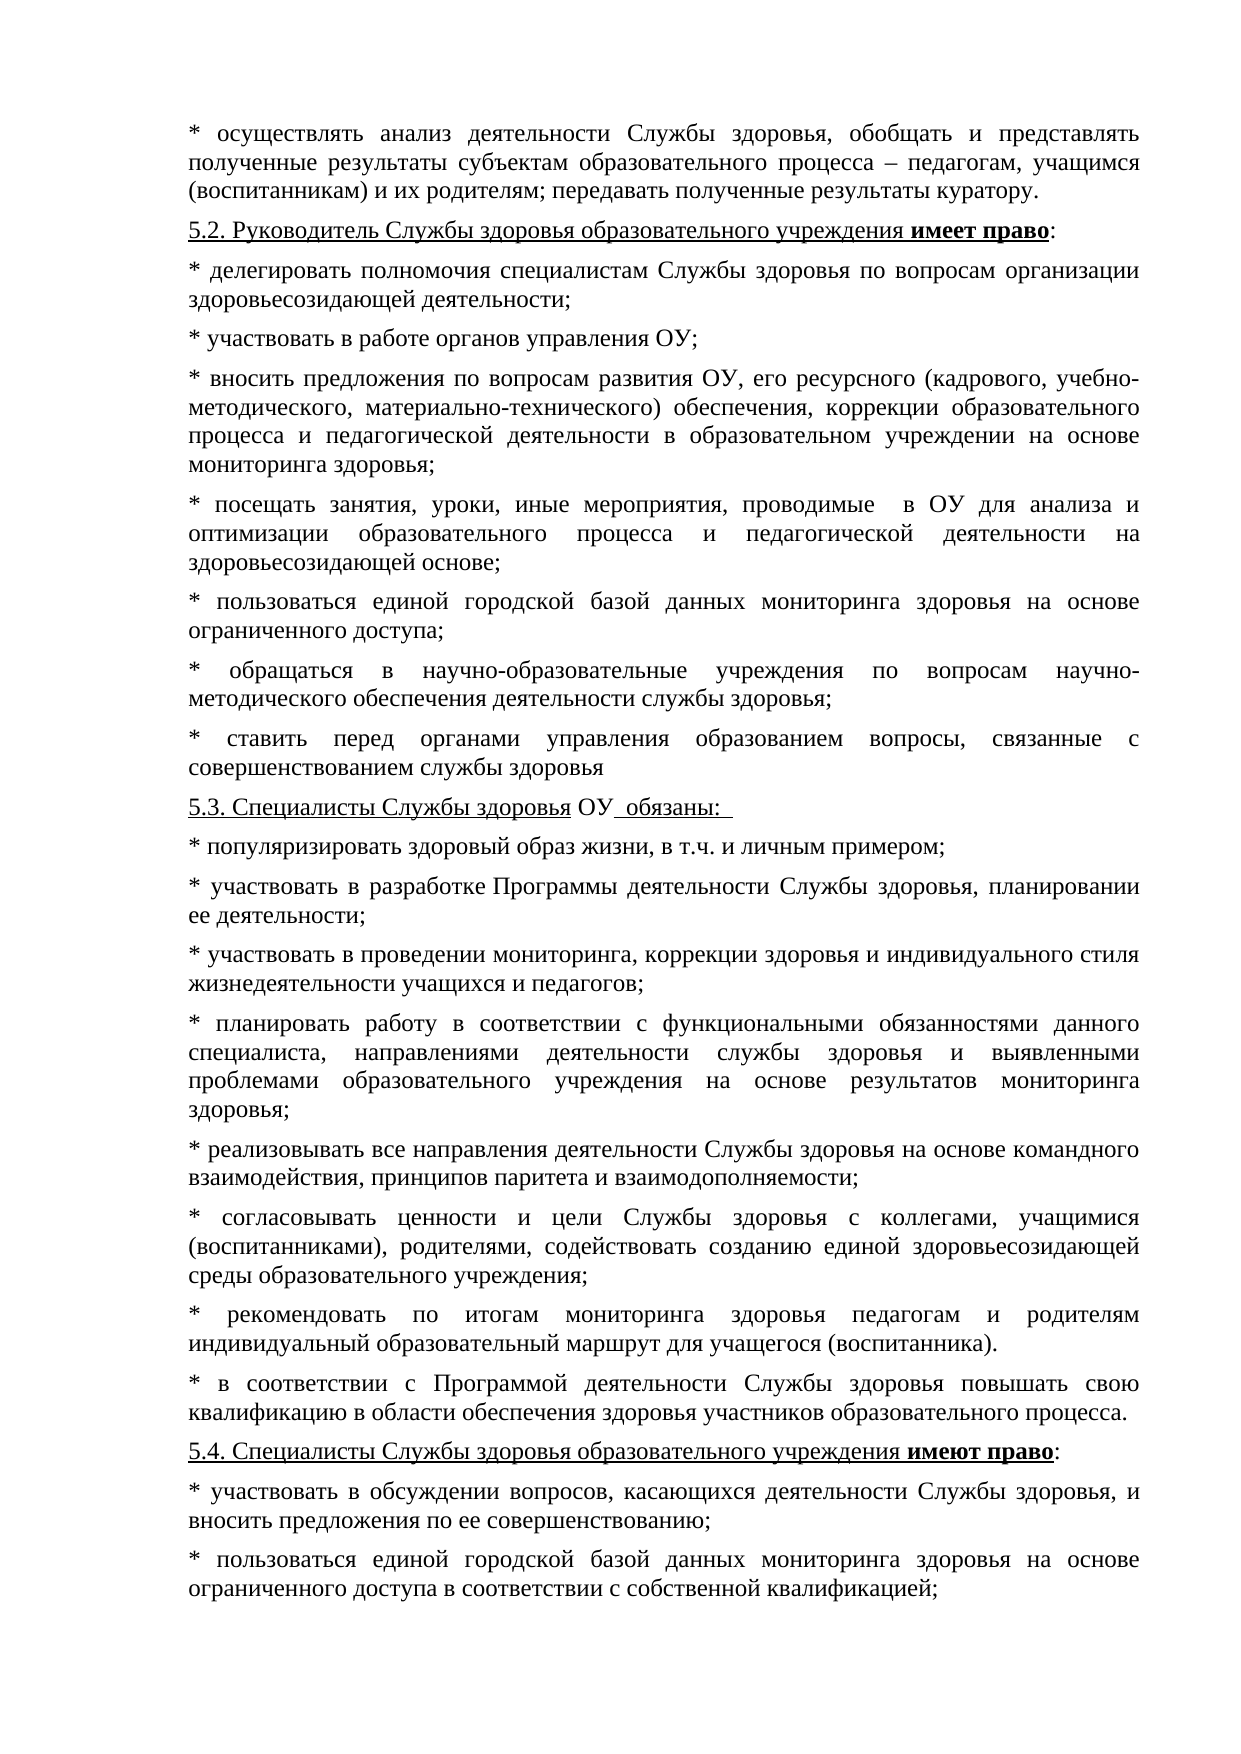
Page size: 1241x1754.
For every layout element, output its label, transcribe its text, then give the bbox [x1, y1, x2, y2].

text * популяризировать здоровый образ жизни, в т.ч. и личным примером; [188, 831, 1141, 860]
text * посещать занятия, уроки, иные мероприятия, проводимые в ОУ для анализа и оптимизации образовательного процесса и педагогической деятельности на здоровьесозидающей основе; [188, 489, 1141, 575]
text * пользоваться единой городской базой данных мониторинга здоровья на основе ограниченного доступа в соответствии с собственной квалификацией; [188, 1544, 1141, 1602]
text * осуществлять анализ деятельности Службы здоровья, обобщать и представлять полученные результаты субъектам образовательного процесса – педагогам, учащимся (воспитанникам) и их родителям; передавать полученные результаты куратору. [188, 118, 1141, 204]
text 5.3. Специалисты Службы здоровья ОУ обязаны: [188, 792, 1141, 820]
text * в соответствии с Программой деятельности Службы здоровья повышать свою квалификацию в области обеспечения здоровья участников образовательного процесса. [188, 1368, 1141, 1425]
text * ставить перед органами управления образованием вопросы, связанные с совершенствованием службы здоровья [188, 723, 1141, 781]
text * согласовывать ценности и цели Службы здоровья с коллегами, учащимися (воспитанниками), родителями, содействовать созданию единой здоровьесозидающей среды образовательного учреждения; [188, 1202, 1141, 1288]
text 5.4. Специалисты Службы здоровья образовательного учреждения имеют право: [188, 1436, 1141, 1465]
text * планировать работу в соответствии с функциональными обязанностями данного специалиста, направлениями деятельности службы здоровья и выявленными проблемами образовательного учреждения на основе результатов мониторинга здоровья; [188, 1008, 1141, 1123]
text * обращаться в научно-образовательные учреждения по вопросам научно-методического обеспечения деятельности службы здоровья; [188, 655, 1141, 712]
text * участвовать в проведении мониторинга, коррекции здоровья и индивидуального стиля жизнедеятельности учащихся и педагогов; [188, 939, 1141, 997]
text * делегировать полномочия специалистам Службы здоровья по вопросам организации здоровьесозидающей деятельности; [188, 255, 1141, 312]
text * реализовывать все направления деятельности Службы здоровья на основе командного взаимодействия, принципов паритета и взаимодополняемости; [188, 1134, 1141, 1191]
text * вносить предложения по вопросам развития ОУ, его ресурсного (кадрового, учебно-методического, материально-технического) обеспечения, коррекции образовательного процесса и педагогической деятельности в образовательном учреждении на основе мониторинга здоровья; [188, 363, 1141, 478]
text * участвовать в разработке Программы деятельности Службы здоровья, планировании ее деятельности; [188, 871, 1141, 928]
text 5.2. Руководитель Службы здоровья образовательного учреждения имеет право: [188, 215, 1141, 244]
text * участвовать в обсуждении вопросов, касающихся деятельности Службы здоровья, и вносить предложения по ее совершенствованию; [188, 1476, 1141, 1533]
text * рекомендовать по итогам мониторинга здоровья педагогам и родителям индивидуальный образовательный маршрут для учащегося (воспитанника). [188, 1299, 1141, 1357]
text * участвовать в работе органов управления ОУ; [188, 323, 1141, 352]
text * пользоваться единой городской базой данных мониторинга здоровья на основе ограниченного доступа; [188, 586, 1141, 644]
